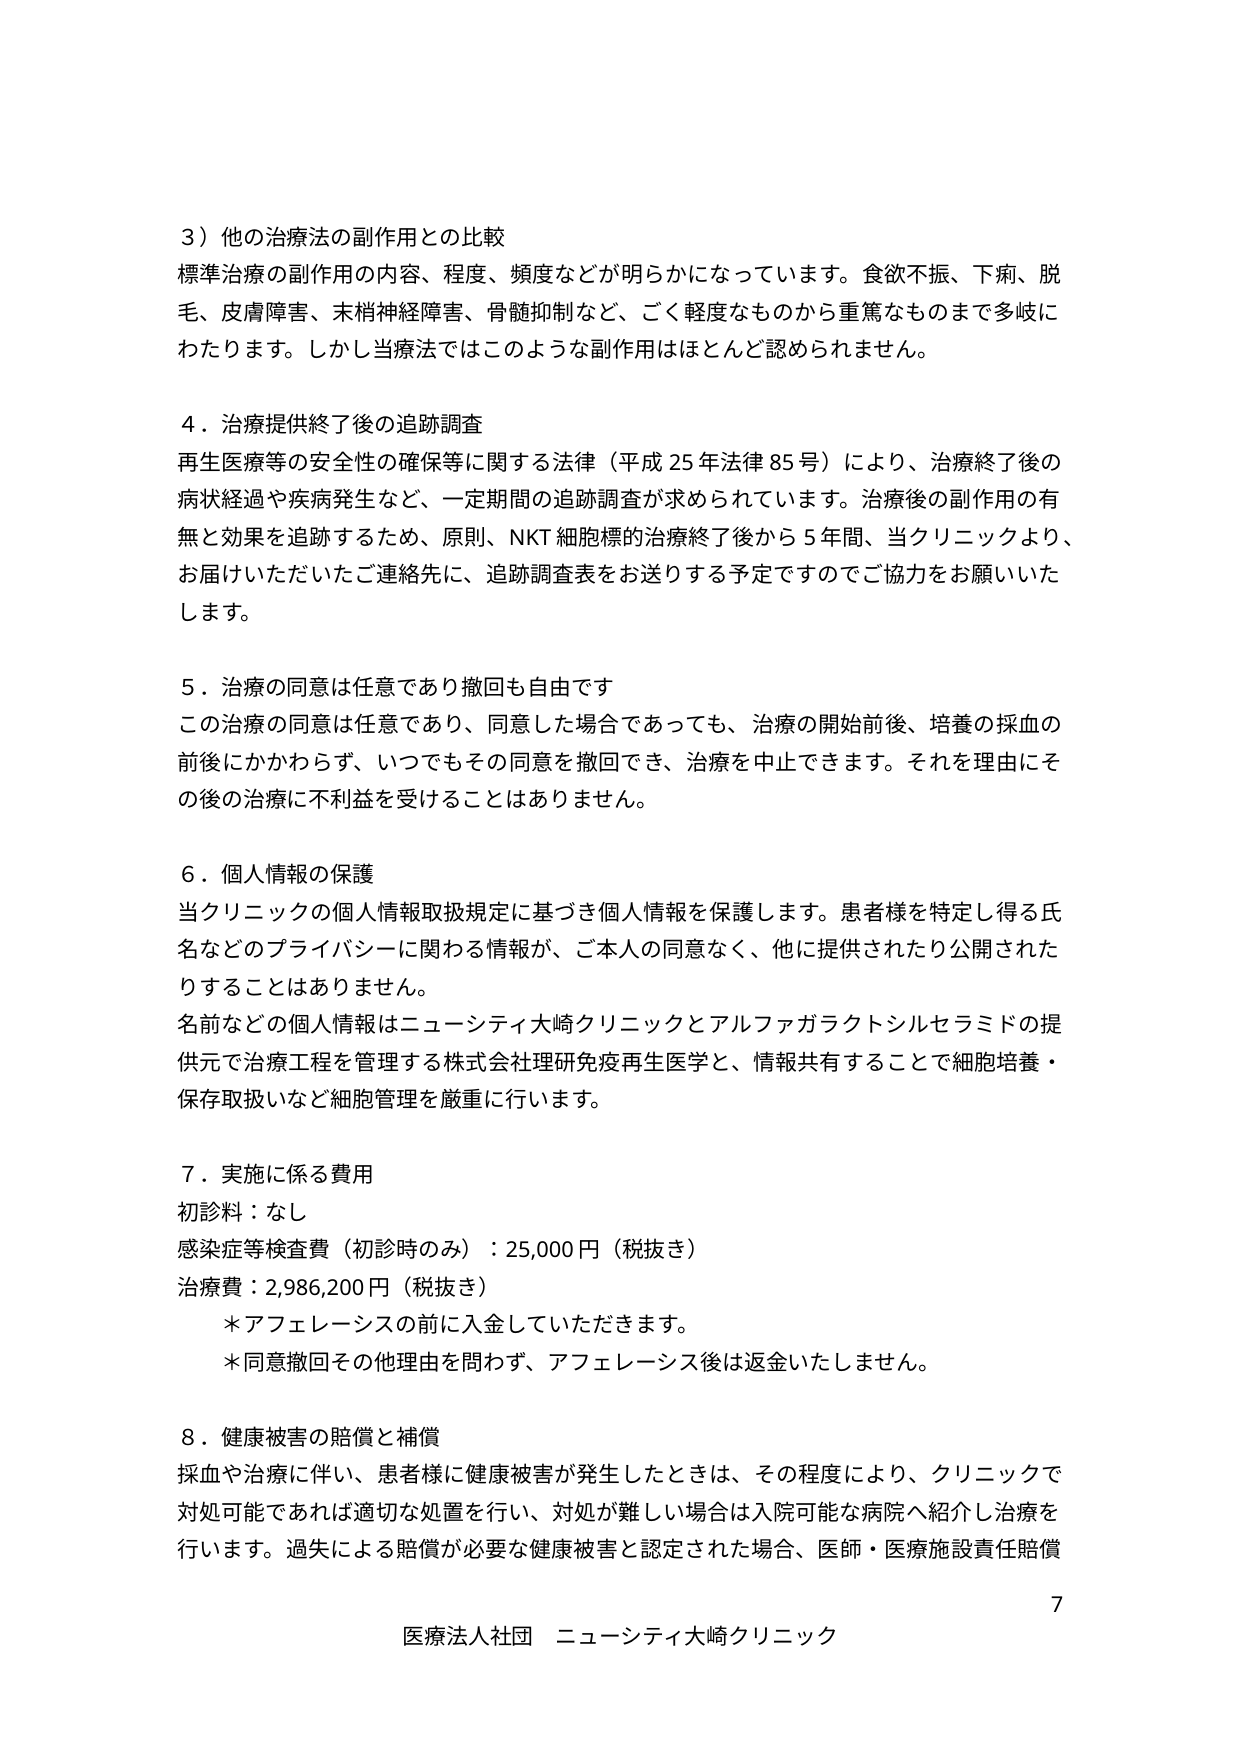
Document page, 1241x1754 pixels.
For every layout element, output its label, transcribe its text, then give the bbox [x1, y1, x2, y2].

text 当クリニックの個人情報取扱規定に基づき個人情報を保護します。患者様を特定し得る氏名などのプライバシーに関わる情報が、ご本人の同意なく、他に提供されたり公開されたりすることはありません。 [177, 892, 1063, 1004]
text ５．治療の同意は任意であり撤回も自由です [177, 667, 1063, 704]
text ８．健康被害の賠償と補償 [177, 1417, 1063, 1454]
text 治療費：2,986,200円（税抜き） [177, 1267, 1063, 1304]
text 標準治療の副作用の内容、程度、頻度などが明らかになっています。食欲不振、下痢、脱毛、皮膚障害、末梢神経障害、骨髄抑制など、ごく軽度なものから重篤なものまで多岐にわたります。しかし当療法ではこのような副作用はほとんど認められません。 [177, 254, 1063, 367]
text ＊同意撤回その他理由を問わず、アフェレーシス後は返金いたしません。 [177, 1342, 1063, 1379]
text 名前などの個人情報はニューシティ大崎クリニックとアルファガラクトシルセラミドの提供元で治療工程を管理する株式会社理研免疫再生医学と、情報共有することで細胞培養・保存取扱いなど細胞管理を厳重に行います。 [177, 1004, 1063, 1117]
text ＊アフェレーシスの前に入金していただきます。 [221, 1304, 1063, 1342]
text ３）他の治療法の副作用との比較 [177, 217, 1063, 254]
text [177, 1454, 1063, 1567]
text 再生医療等の安全性の確保等に関する法律（平成25年法律85号）により、治療終了後の病状経過や疾病発生など、一定期間の追跡調査が求められています。治療後の副作用の有無と効果を追跡するため、原則、NKT細胞標的治療終了後から5年間、当クリニックより、お届けいただいたご連絡先に、追跡調査表をお送りする予定ですのでご協力をお願いいたします。 [177, 442, 1063, 629]
text 初診料：なし [177, 1192, 1063, 1229]
text ７．実施に係る費用 [177, 1154, 1063, 1192]
text 感染症等検査費（初診時のみ）：25,000円（税抜き） [177, 1229, 1063, 1267]
text ４．治療提供終了後の追跡調査 [177, 404, 1063, 442]
text ６．個人情報の保護 [177, 854, 1063, 892]
text この治療の同意は任意であり、同意した場合であっても、治療の開始前後、培養の採血の前後にかかわらず、いつでもその同意を撤回でき、治療を中止できます。それを理由にその後の治療に不利益を受けることはありません。 [177, 704, 1063, 817]
